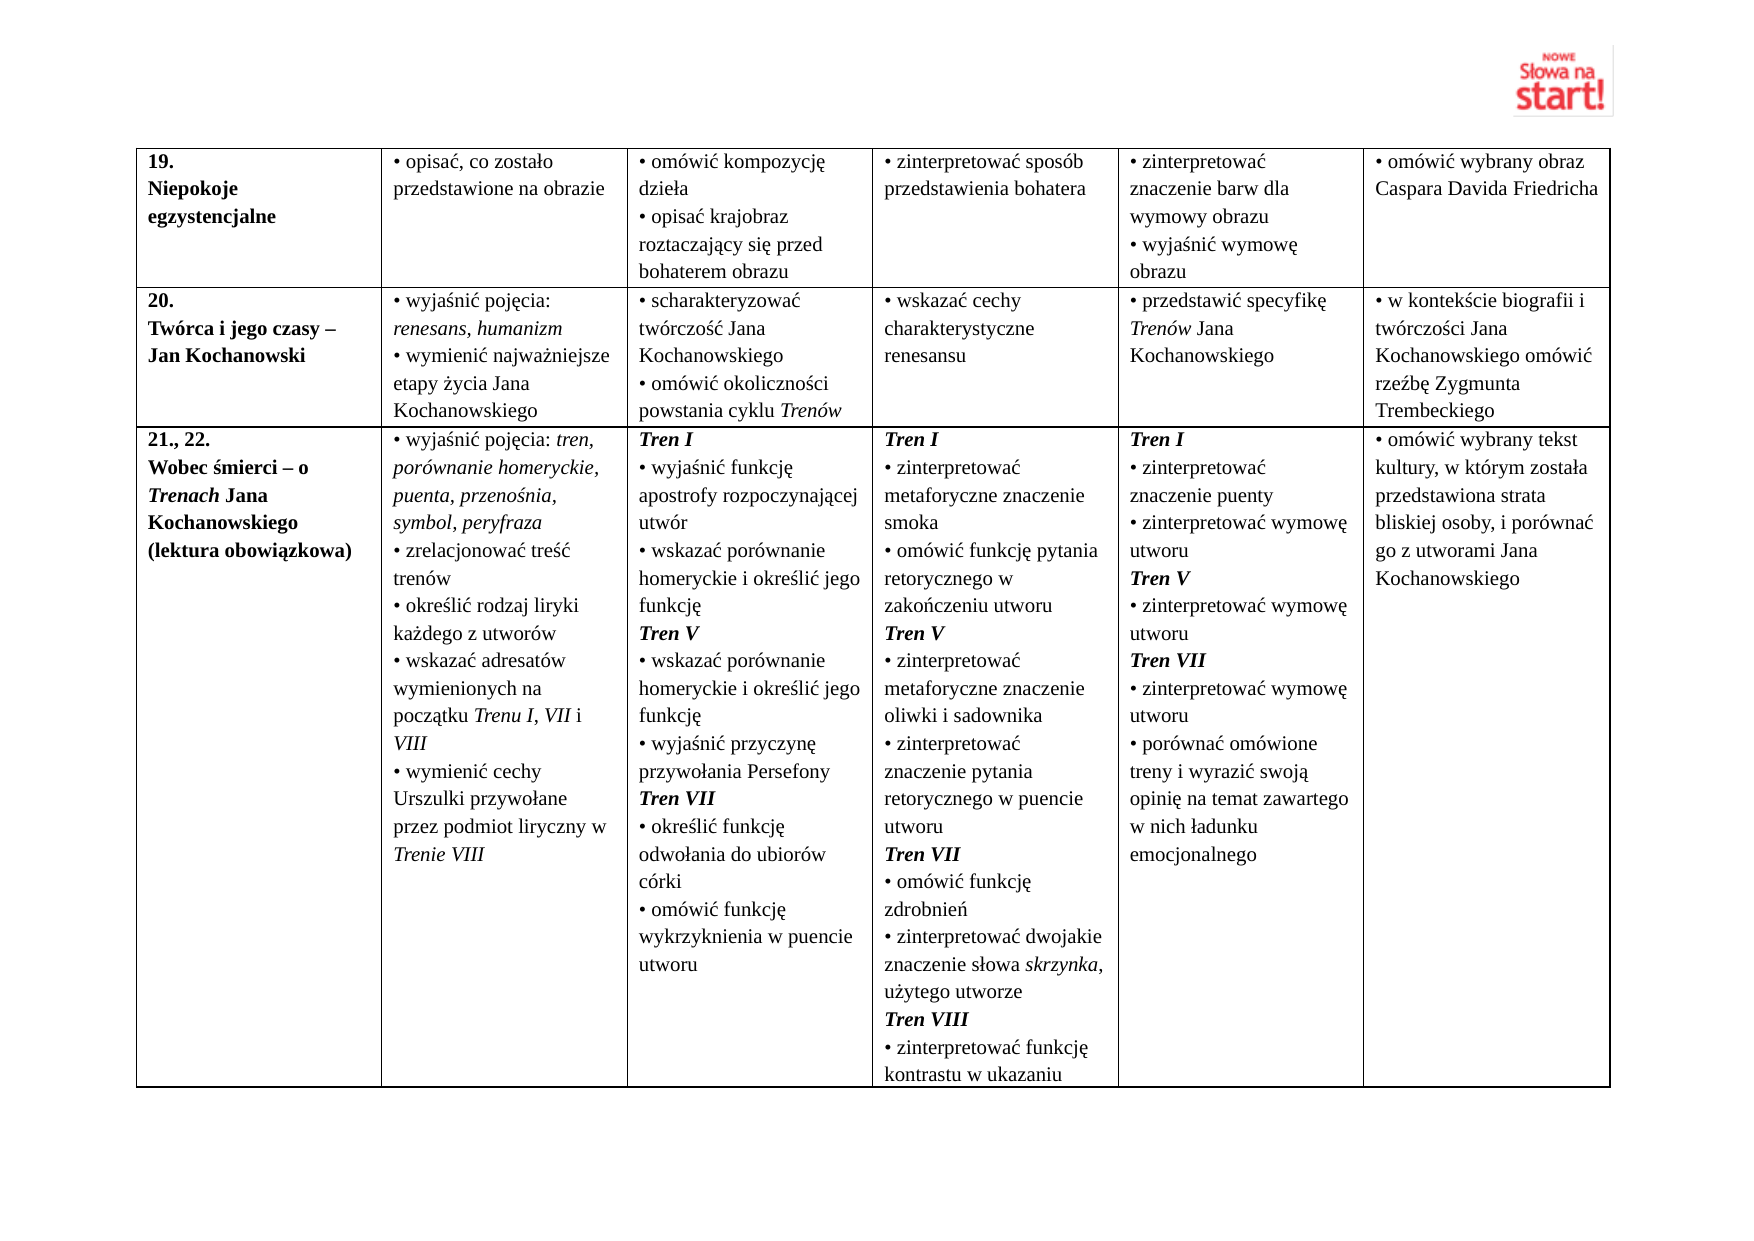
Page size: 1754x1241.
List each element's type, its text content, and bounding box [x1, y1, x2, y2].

table_cell 21., 22. Wobec śmierci – o Trenach Jana Kochanowskiego (lektura obowiązkowa) [137, 428, 381, 1086]
table_cell • w kontekście biografii i twórczości Jana Kochanowskiego omówić rzeźbę Zygmunta Trembeckiego [1364, 288, 1609, 426]
picture [1513, 45, 1615, 118]
table_cell • zinterpretować sposób przedstawienia bohatera [873, 149, 1118, 287]
table_cell • omówić kompozycję dzieła • opisać krajobraz roztaczający się przed bohaterem obrazu [628, 149, 872, 287]
table_cell • wskazać cechy charakterystyczne renesansu [873, 288, 1118, 426]
table_cell • wyjaśnić pojęcia: renesans, humanizm • wymienić najważniejsze etapy życia Jana Kochanowskiego [382, 288, 627, 426]
table_cell • opisać, co zostało przedstawione na obrazie [382, 149, 627, 287]
table_cell 19. Niepokoje egzystencjalne [137, 149, 381, 287]
table_cell • omówić wybrany obraz Caspara Davida Friedricha [1364, 149, 1609, 287]
table_cell • zinterpretować znaczenie barw dla wymowy obrazu • wyjaśnić wymowę obrazu [1119, 149, 1363, 287]
table_cell • omówić wybrany tekst kultury, w którym została przedstawiona strata bliskiej osoby, i porównać go z utworami Jana Kochanowskiego [1364, 428, 1609, 1086]
table_cell 20. Twórca i jego czasy – Jan Kochanowski [137, 288, 381, 426]
table_cell • przedstawić specyfikę Trenów Jana Kochanowskiego [1119, 288, 1363, 426]
table_cell • scharakteryzować twórczość Jana Kochanowskiego • omówić okoliczności powstania cyklu Trenów [628, 288, 872, 426]
